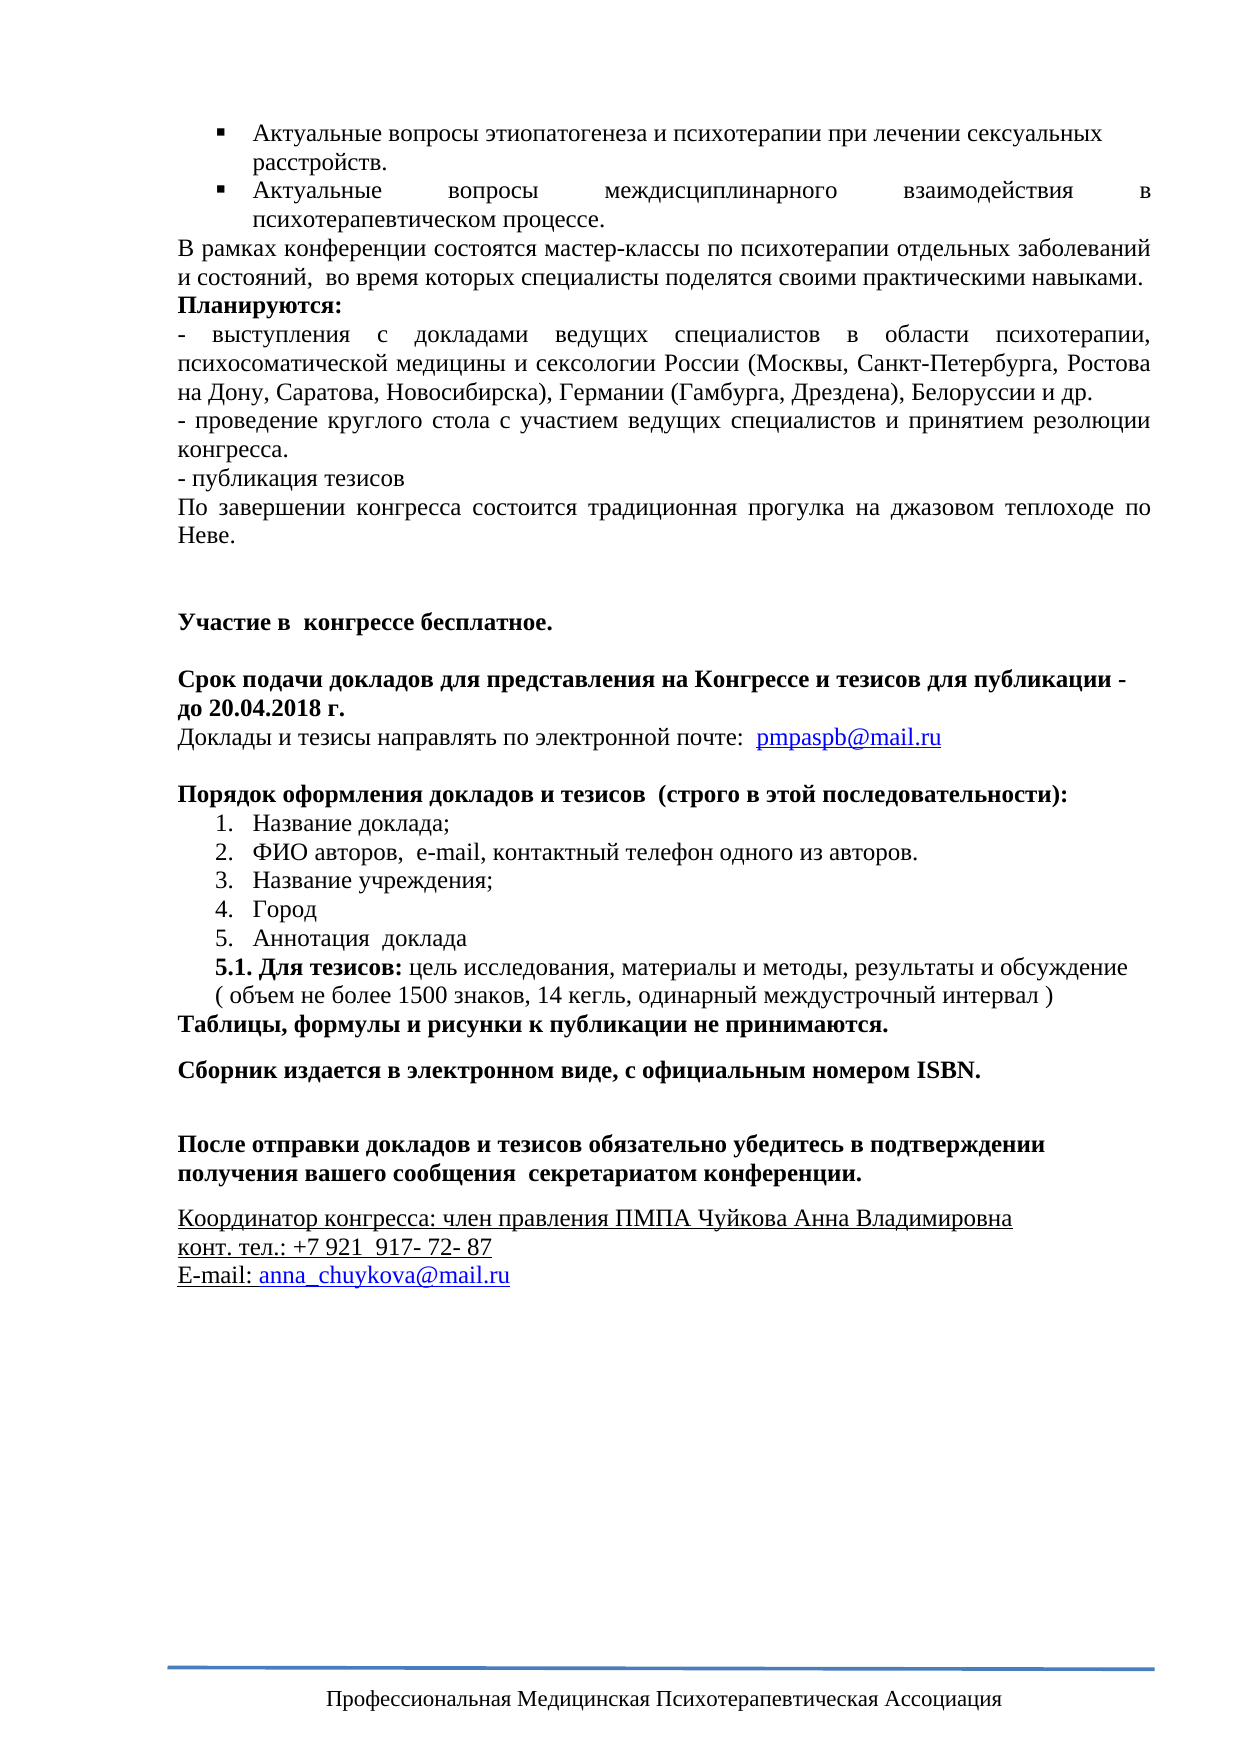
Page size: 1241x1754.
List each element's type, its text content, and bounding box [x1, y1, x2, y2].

text - публикация тезисов [177, 463, 1152, 492]
text После отправки докладов и тезисов обязательно убедитесь в подтверждении получения вашего сообщения секретариатом конференции. [177, 1100, 1152, 1186]
text - проведение круглого стола с участием ведущих специалистов и принятием резолюции конгресса. [177, 406, 1152, 463]
text Координатор конгресса: член правления ПМПА Чуйкова Анна Владимировна [177, 1203, 1152, 1232]
text E-mail: anna_chuykova@mail.ru [177, 1261, 1152, 1289]
text В рамках конференции состоятся мастер-классы по психотерапии отдельных заболеваний и состояний, во время которых специалисты поделятся своими практическими навыками. [177, 233, 1152, 291]
list Актуальные вопросы этиопатогенеза и психотерапии при лечении сексуальных расстройств. [215, 118, 1152, 176]
text Сборник издается в электронном виде, с официальным номером ISBN. [177, 1055, 1152, 1083]
list Актуальные вопросы междисциплинарного взаимодействия в психотерапевтическом процессе. [215, 176, 1152, 233]
text Порядок оформления докладов и тезисов (строго в этой последовательности): [177, 779, 1152, 808]
text Планируются: [177, 291, 1152, 319]
list Город [215, 894, 1152, 923]
text конт. тел.: +7 921 917- 72- 87 [177, 1232, 1152, 1261]
text Участие в конгрессе бесплатное. [177, 607, 1152, 636]
text Срок подачи докладов для представления на Конгрессе и тезисов для публикации - до 20.04.2018 г. [177, 664, 1152, 722]
text По завершении конгресса состоится традиционная прогулка на джазовом теплоходе по Неве. [177, 492, 1152, 549]
text Таблицы, формулы и рисунки к публикации не принимаются. [177, 1009, 1152, 1038]
list Название доклада; [215, 808, 1152, 837]
text Доклады и тезисы направлять по электронной почте: pmpaspb@mail.ru [177, 722, 1152, 751]
text - выступления с докладами ведущих специалистов в области психотерапии, психосоматической медицины и сексологии России (Москвы, Санкт-Петербурга, Ростова на Дону, Саратова, Новосибирска), Германии (Гамбурга, Дрездена), Белоруссии и др. [177, 319, 1152, 406]
list Название учреждения; [215, 866, 1152, 894]
list ФИО авторов, e-mail, контактный телефон одного из авторов. [215, 837, 1152, 866]
text 5.1. Для тезисов: цель исследования, материалы и методы, результаты и обсуждение ( объем не более 1500 знаков, 14 кегль, одинарный междустрочный интервал ) [215, 952, 1152, 1009]
list Аннотация доклада [215, 923, 1152, 952]
